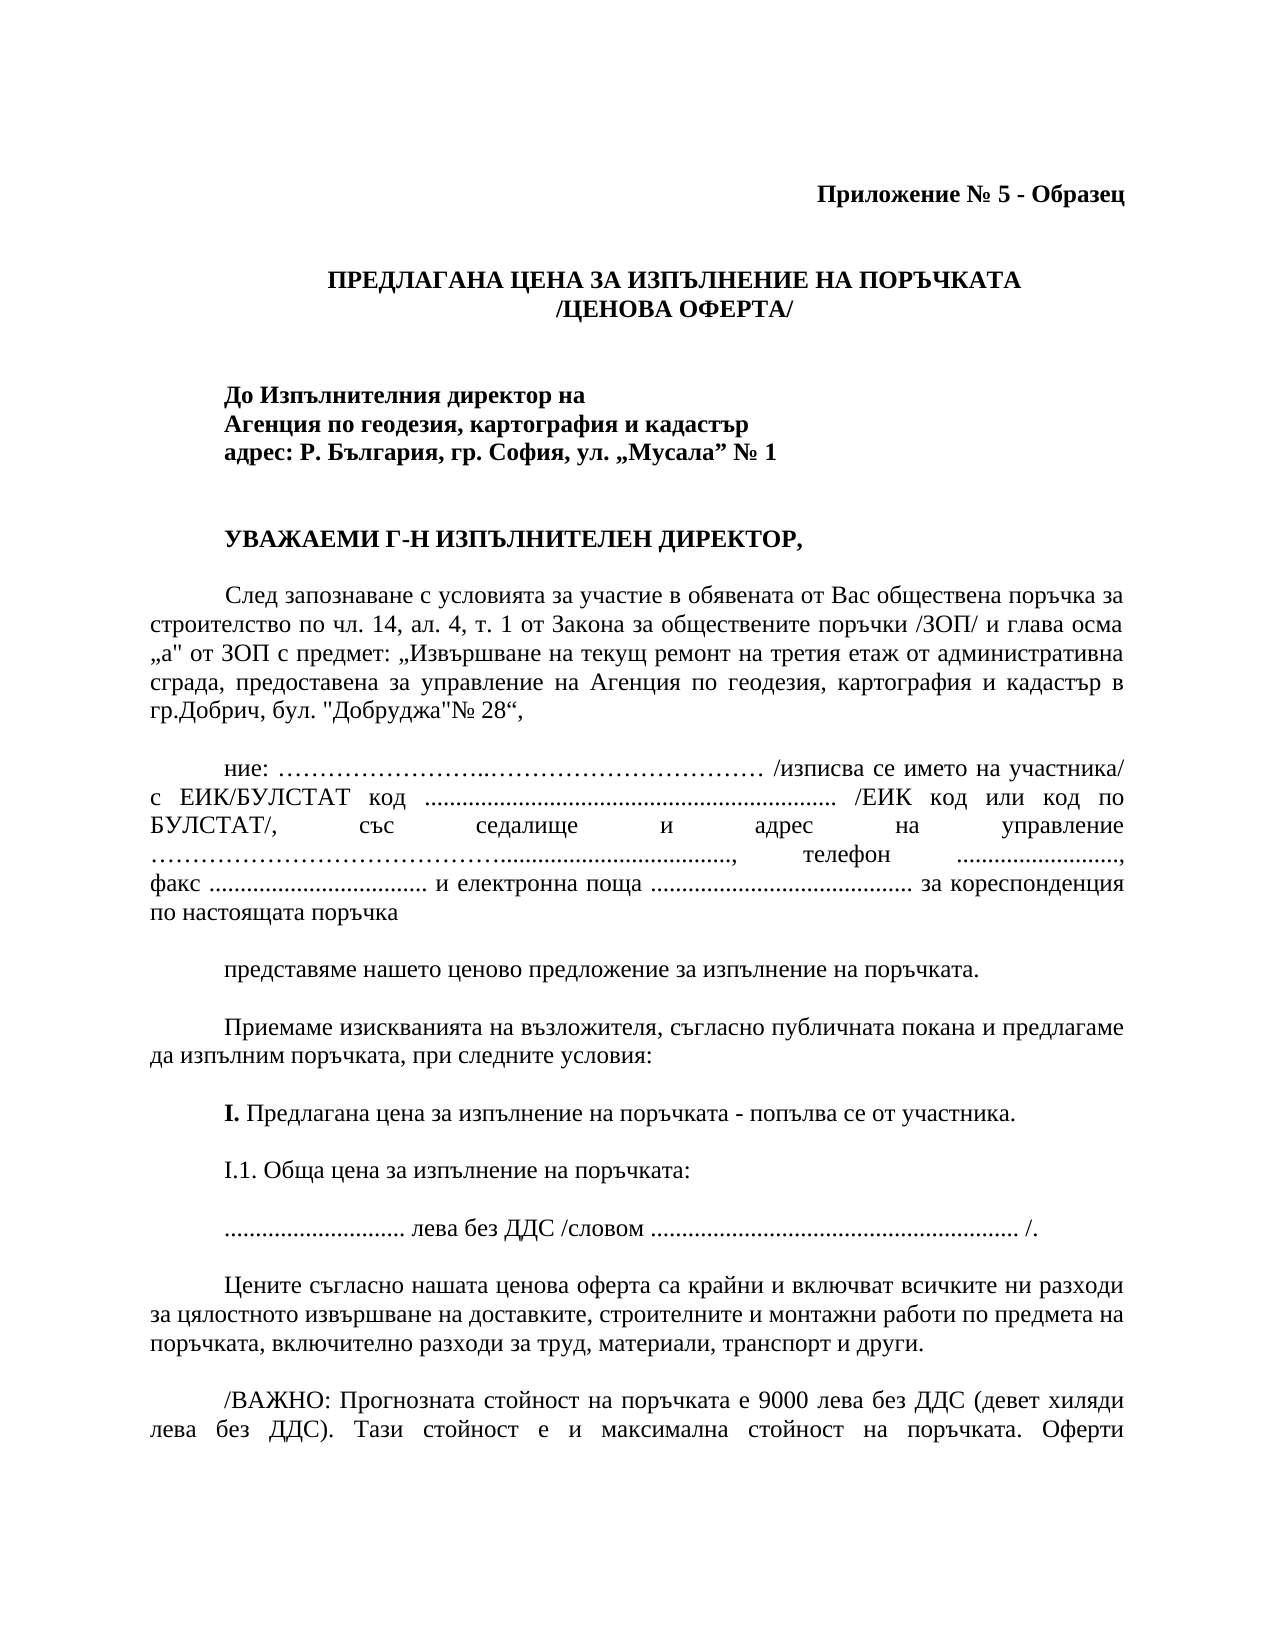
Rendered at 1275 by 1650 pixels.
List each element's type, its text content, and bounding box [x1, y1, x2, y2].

text УВАЖАЕМИ Г-Н ИЗПЪЛНИТЕЛЕН ДИРЕКТОР, [150, 524, 1125, 552]
text ние: ……………………..…………………………… /изписва се името на участника/ с ЕИК/БУЛСТАТ код .................................................................. /ЕИК код или код по БУЛСТАТ/, със седалище и адрес на управление ……………………………………....................................., телефон .........................., факс ................................... и електронна поща .......................................... за кореспонденция по настоящата поръчка [150, 753, 1125, 926]
text адрес: Р. България, гр. София, ул. „Мусала” № 1 [150, 437, 1125, 466]
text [150, 1386, 1125, 1443]
text След запознаване с условията за участие в обявената от Вас обществена поръчка за строителство по чл. 14, ал. 4, т. 1 от Закона за обществените поръчки /ЗОП/ и глава осма „а" от ЗОП с предмет: „Извършване на текущ ремонт на третия етаж от административна сграда, предоставена за управление на Агенция по геодезия, картография и кадастър в гр.Добрич, бул. "Добруджа"№ 28“, [150, 581, 1125, 724]
text ............................. лева без ДДС /словом ........................................................... /. [150, 1213, 1125, 1242]
text /ЦЕНОВА ОФЕРТА/ [150, 294, 1125, 322]
text Приложение № 5 - Образец [150, 179, 1125, 207]
text ПРЕДЛАГАНА ЦЕНА ЗА ИЗПЪЛНЕНИЕ НА ПОРЪЧКАТА [150, 265, 1125, 294]
text Приемаме изискванията на възложителя, съгласно публичната покана и предлагаме да изпълним поръчката, при следните условия: [150, 1012, 1125, 1069]
text I. Предлагана цена за изпълнение на поръчката - попълва се от участника. [150, 1098, 1125, 1127]
text Агенция по геодезия, картография и кадастър [150, 409, 1125, 437]
text представяме нашето ценово предложение за изпълнение на поръчката. [150, 954, 1125, 983]
text Цените съгласно нашата ценова оферта са крайни и включват всичките ни разходи за цялостното извършване на доставките, строителните и монтажни работи по предмета на поръчката, включително разходи за труд, материали, транспорт и други. [150, 1271, 1125, 1357]
text I.1. Обща цена за изпълнение на поръчката: [150, 1156, 1125, 1184]
text До Изпълнителния директор на [150, 380, 1125, 409]
